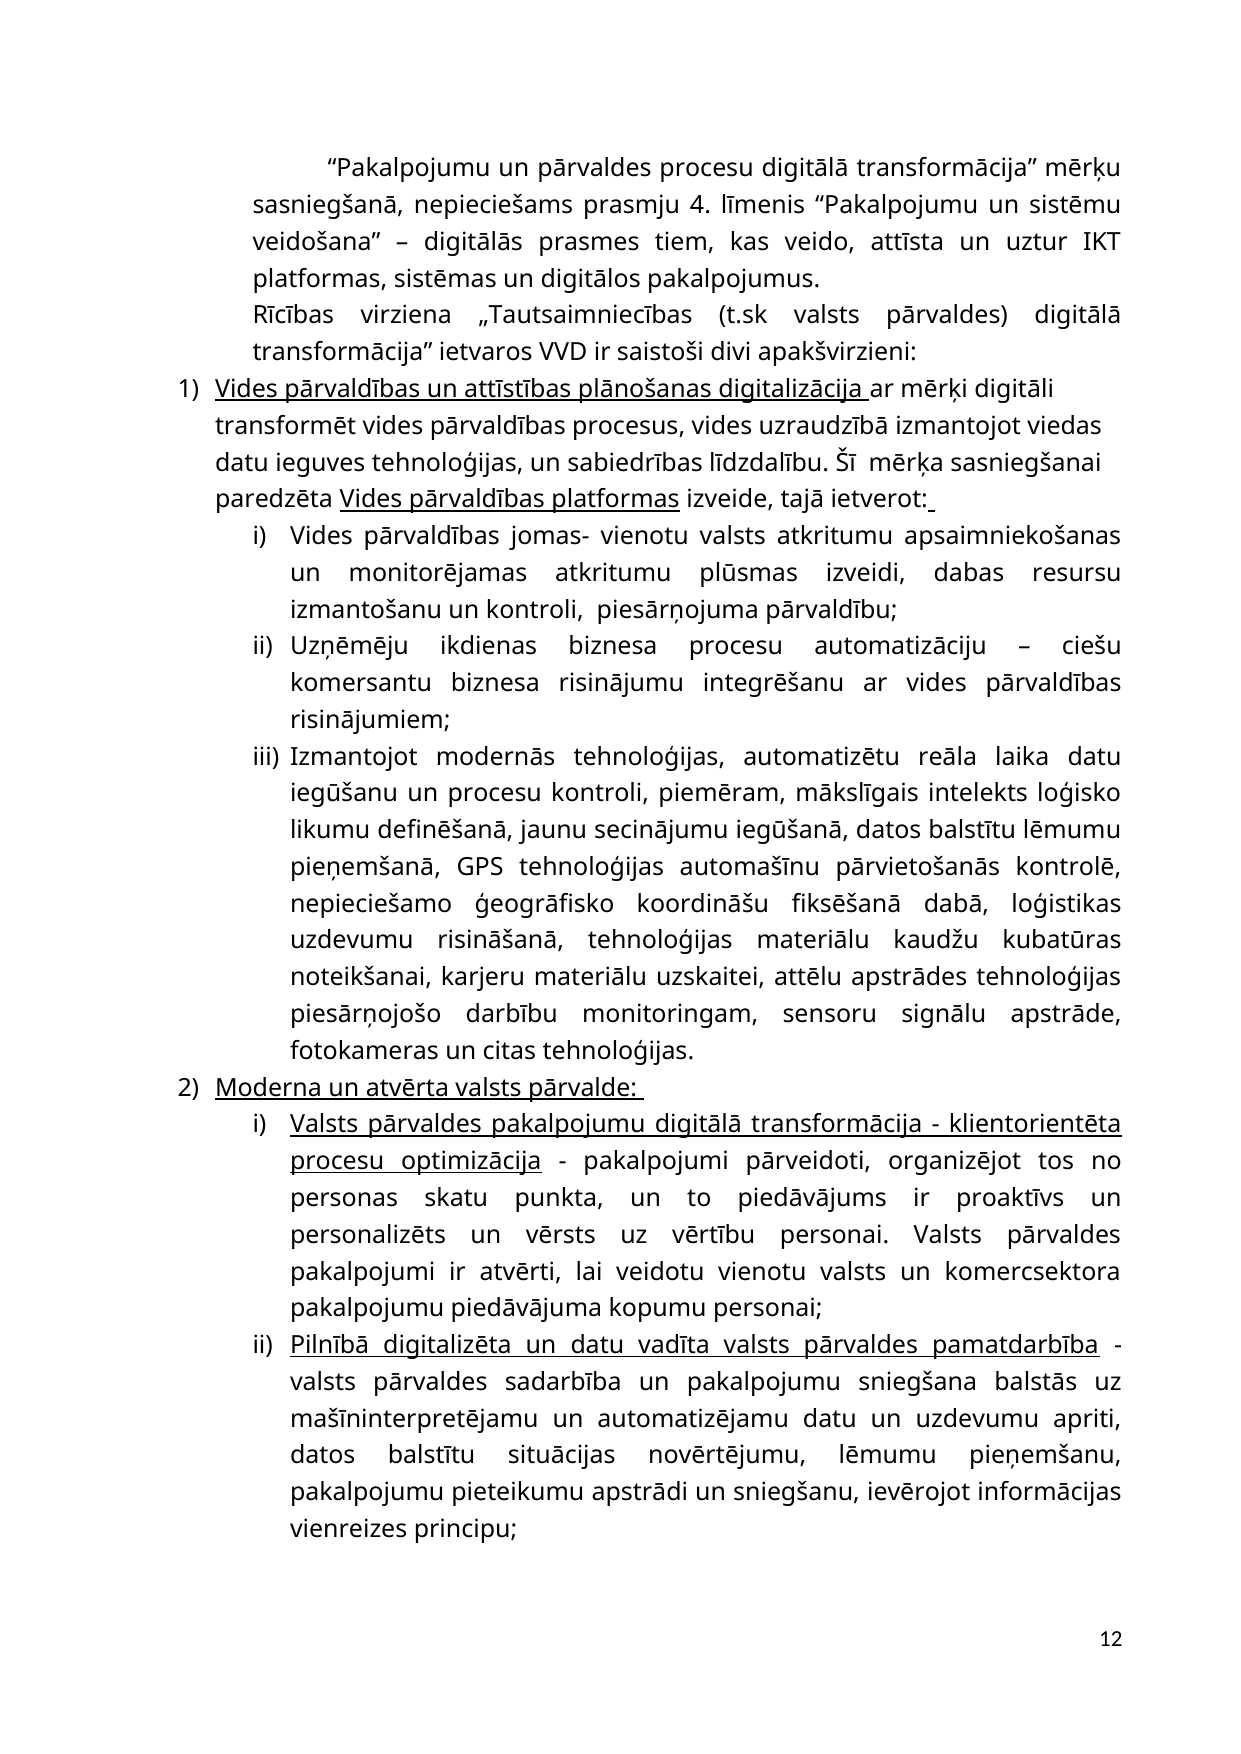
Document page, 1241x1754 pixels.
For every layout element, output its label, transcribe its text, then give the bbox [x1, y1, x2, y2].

list Uzņēmēju ikdienas biznesa procesu automatizāciju – ciešu komersantu biznesa risinājumu integrēšanu ar vides pārvaldības risinājumiem; [252, 628, 1122, 736]
list Vides pārvaldības jomas- vienotu valsts atkritumu apsaimniekošanas un monitorējamas atkritumu plūsmas izveidi, dabas resursu izmantošanu un kontroli, piesārņojuma pārvaldību; [252, 518, 1122, 625]
list Pilnībā digitalizēta un datu vadīta valsts pārvaldes pamatdarbība - valsts pārvaldes sadarbība un pakalpojumu sniegšana balstās uz mašīninterpretējamu un automatizējamu datu un uzdevumu apriti, datos balstītu situācijas novērtējumu, lēmumu pieņemšanu, pakalpojumu pieteikumu apstrādi un sniegšanu, ievērojot informācijas vienreizes principu; [252, 1327, 1122, 1544]
list Izmantojot modernās tehnoloģijas, automatizētu reāla laika datu iegūšanu un procesu kontroli, piemēram, mākslīgais intelekts loģisko likumu definēšanā, jaunu secinājumu iegūšanā, datos balstītu lēmumu pieņemšanā, GPS tehnoloģijas automašīnu pārvietošanās kontrolē, nepieciešamo ģeogrāfisko koordināšu fiksēšanā dabā, loģistikas uzdevumu risināšanā, tehnoloģijas materiālu kaudžu kubatūras noteikšanai, karjeru materiālu uzskaitei, attēlu apstrādes tehnoloģijas piesārņojošo darbību monitoringam, sensoru signālu apstrāde, fotokameras un citas tehnoloģijas. [252, 738, 1122, 1067]
list Rīcības virziena „Tautsaimniecības (t.sk valsts pārvaldes) digitālā transformācija” ietvaros VVD ir saistoši divi apakšvirzieni: [252, 297, 1122, 368]
list Vides pārvaldības un attīstības plānošanas digitalizācija ar mērķi digitāli transformēt vides pārvaldības procesus, vides uzraudzībā izmantojot viedas datu ieguves tehnoloģijas, un sabiedrības līdzdalību. Šī mērķa sasniegšanai paredzēta Vides pārvaldības platformas izveide, tajā ietverot: [177, 371, 1122, 515]
list Moderna un atvērta valsts pārvalde: [177, 1069, 1122, 1103]
list Valsts pārvaldes pakalpojumu digitālā transformācija - klientorientēta procesu optimizācija - pakalpojumi pārveidoti, organizējot tos no personas skatu punkta, un to piedāvājums ir proaktīvs un personalizēts un vērsts uz vērtību personai. Valsts pārvaldes pakalpojumi ir atvērti, lai veidotu vienotu valsts un komercsektora pakalpojumu piedāvājuma kopumu personai; [252, 1106, 1122, 1324]
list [252, 150, 1122, 294]
